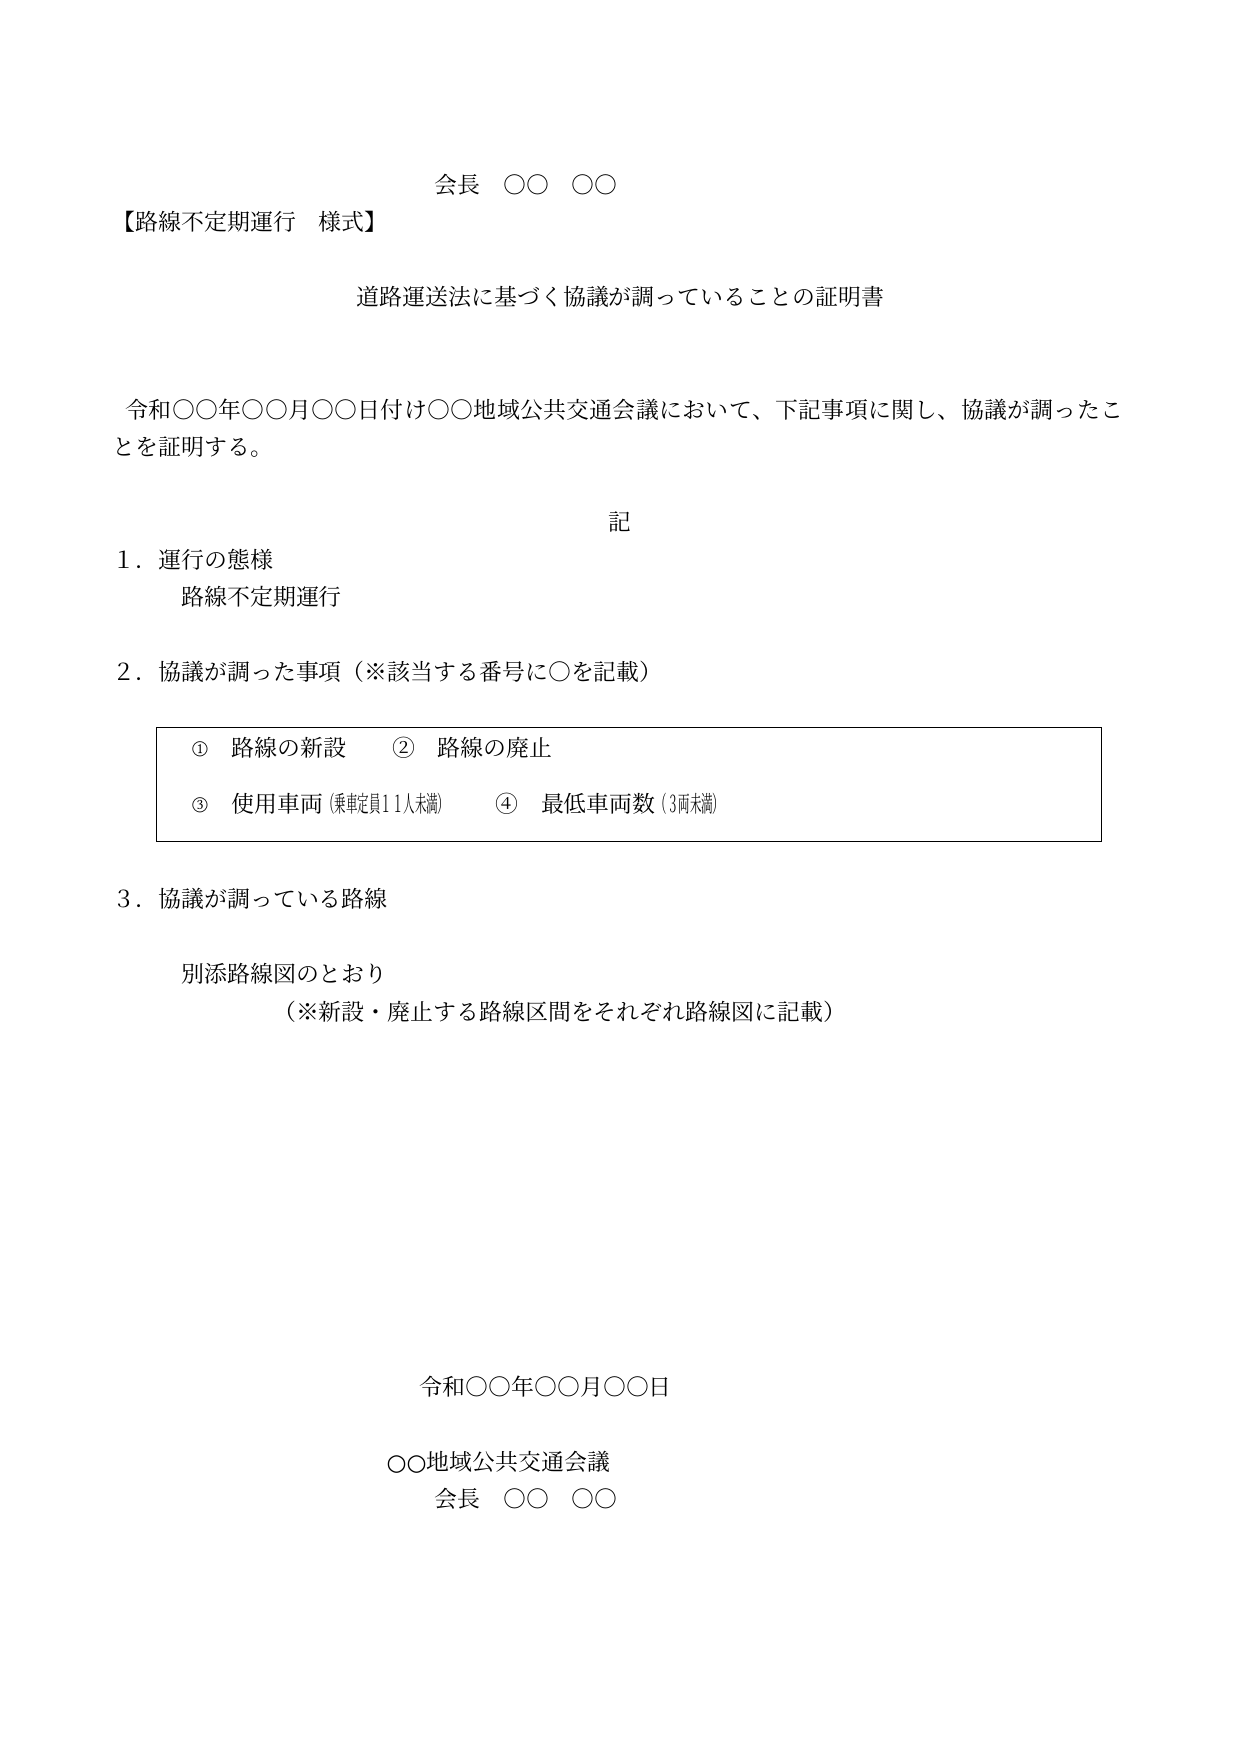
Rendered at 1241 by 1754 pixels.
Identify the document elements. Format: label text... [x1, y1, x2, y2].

text 令和○○年○○月○○日 [112, 1367, 1128, 1404]
text 記 [112, 502, 1128, 539]
text ３．協議が調っている路線 [112, 879, 1128, 917]
text ２．協議が調った事項（※該当する番号に○を記載） [112, 652, 1128, 689]
text 令和○○年○○月○○日付け○○地域公共交通会議において、下記事項に関し、協議が調ったことを証明する。 [112, 389, 1128, 464]
text （※新設・廃止する路線区間をそれぞれ路線図に記載） [112, 992, 1128, 1029]
text 【路線不定期運行 様式】 [112, 202, 1128, 239]
text 道路運送法に基づく協議が調っていることの証明書 [112, 277, 1128, 314]
text 路線不定期運行 [112, 577, 1128, 614]
text １．運行の態様 [112, 539, 1128, 577]
text 会長 ○○ ○○ [112, 164, 1128, 202]
text ○○地域公共交通会議 [112, 1442, 1128, 1479]
text 別添路線図のとおり [112, 954, 1128, 992]
table_header ① 路線の新設 ② 路線の廃止 ③ 使用車両（乗車定員１１人未満） ④ 最低車両数（３両未満） [157, 728, 1101, 841]
text 会長 ○○ ○○ [112, 1479, 1128, 1517]
